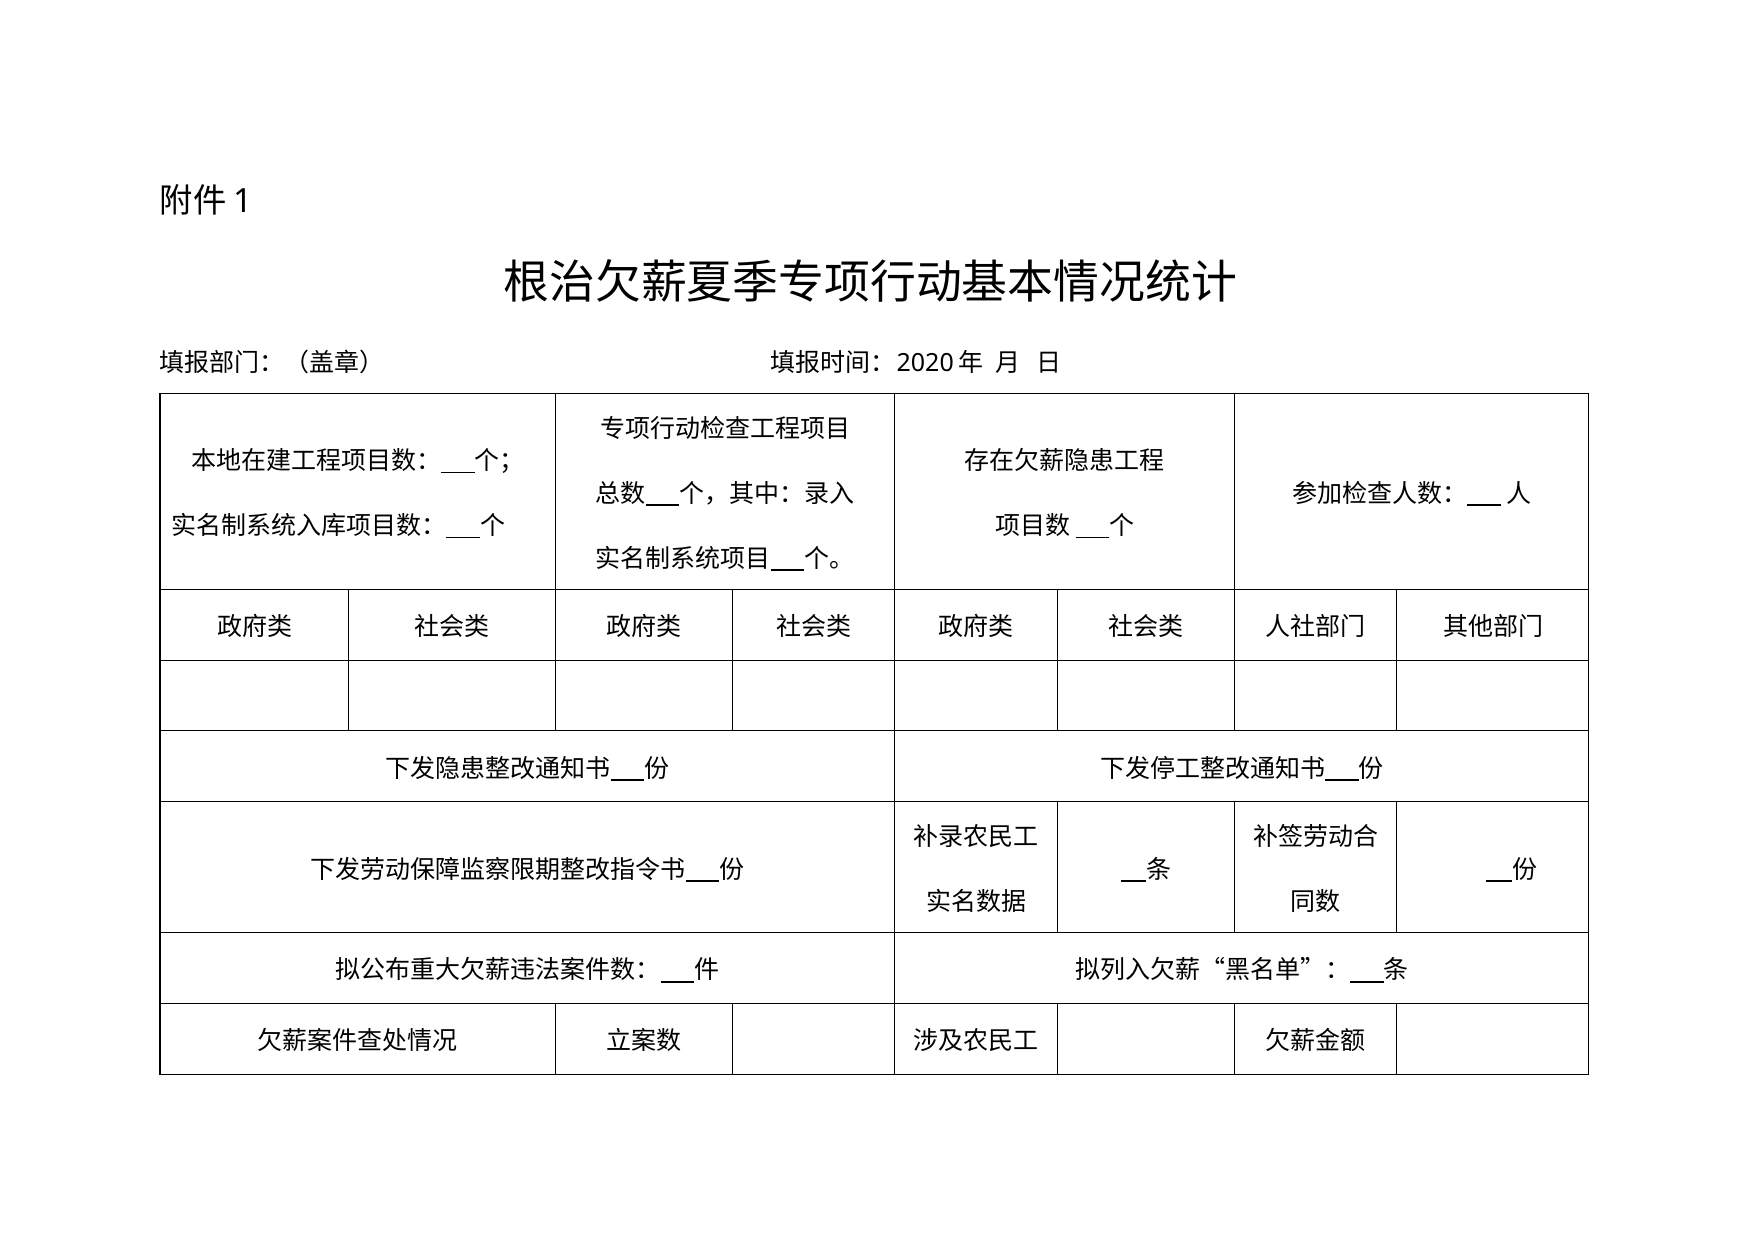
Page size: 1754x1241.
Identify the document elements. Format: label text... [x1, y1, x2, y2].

table_cell 政府类 [161, 590, 348, 659]
table_cell 涉及农民工 [895, 1004, 1057, 1074]
table_cell [1058, 661, 1234, 730]
table_cell 社会类 [733, 590, 894, 659]
table_cell [349, 661, 555, 730]
table_cell 补签劳动合同数 [1235, 802, 1396, 932]
table_cell 社会类 [1058, 590, 1234, 659]
table_cell [733, 661, 894, 730]
table_cell [1058, 1004, 1234, 1074]
table_cell 拟列入欠薪“黑名单”： 条 [895, 933, 1588, 1003]
table_cell 下发隐患整改通知书 份 [161, 731, 894, 801]
table_cell [1397, 661, 1588, 730]
table_cell [161, 661, 348, 730]
text 附件1 [159, 165, 1612, 230]
table_cell 人社部门 [1235, 590, 1396, 659]
table_header 本地在建工程项目数： 个； 实名制系统入库项目数： 个 [161, 394, 555, 589]
table_cell [1235, 661, 1396, 730]
table_cell [1397, 1004, 1588, 1074]
table_cell [733, 1004, 894, 1074]
table_cell [895, 661, 1057, 730]
table_cell 其他部门 [1397, 590, 1588, 659]
text 填报部门：（盖章） 填报时间：2020年 月 日 [159, 328, 1612, 393]
table_cell 欠薪金额 [1235, 1004, 1396, 1074]
table_header 存在欠薪隐患工程 项目数 个 [895, 394, 1234, 589]
table_cell 欠薪案件查处情况 [161, 1004, 555, 1074]
table_cell 补录农民工实名数据 [895, 802, 1057, 932]
table_header 专项行动检查工程项目 总数 个，其中：录入 实名制系统项目 个。 [556, 394, 894, 589]
table_cell 下发停工整改通知书 份 [895, 731, 1588, 801]
text 根治欠薪夏季专项行动基本情况统计 [159, 230, 1612, 328]
table_cell 份 [1397, 802, 1588, 932]
table_cell 社会类 [349, 590, 555, 659]
table_cell 政府类 [556, 590, 732, 659]
table_cell 政府类 [895, 590, 1057, 659]
table_cell 拟公布重大欠薪违法案件数： 件 [161, 933, 894, 1003]
table_cell 下发劳动保障监察限期整改指令书 份 [161, 802, 894, 932]
table_cell [556, 661, 732, 730]
table_header 参加检查人数： 人 [1235, 394, 1588, 589]
table_cell 立案数 [556, 1004, 732, 1074]
table_cell 条 [1058, 802, 1234, 932]
